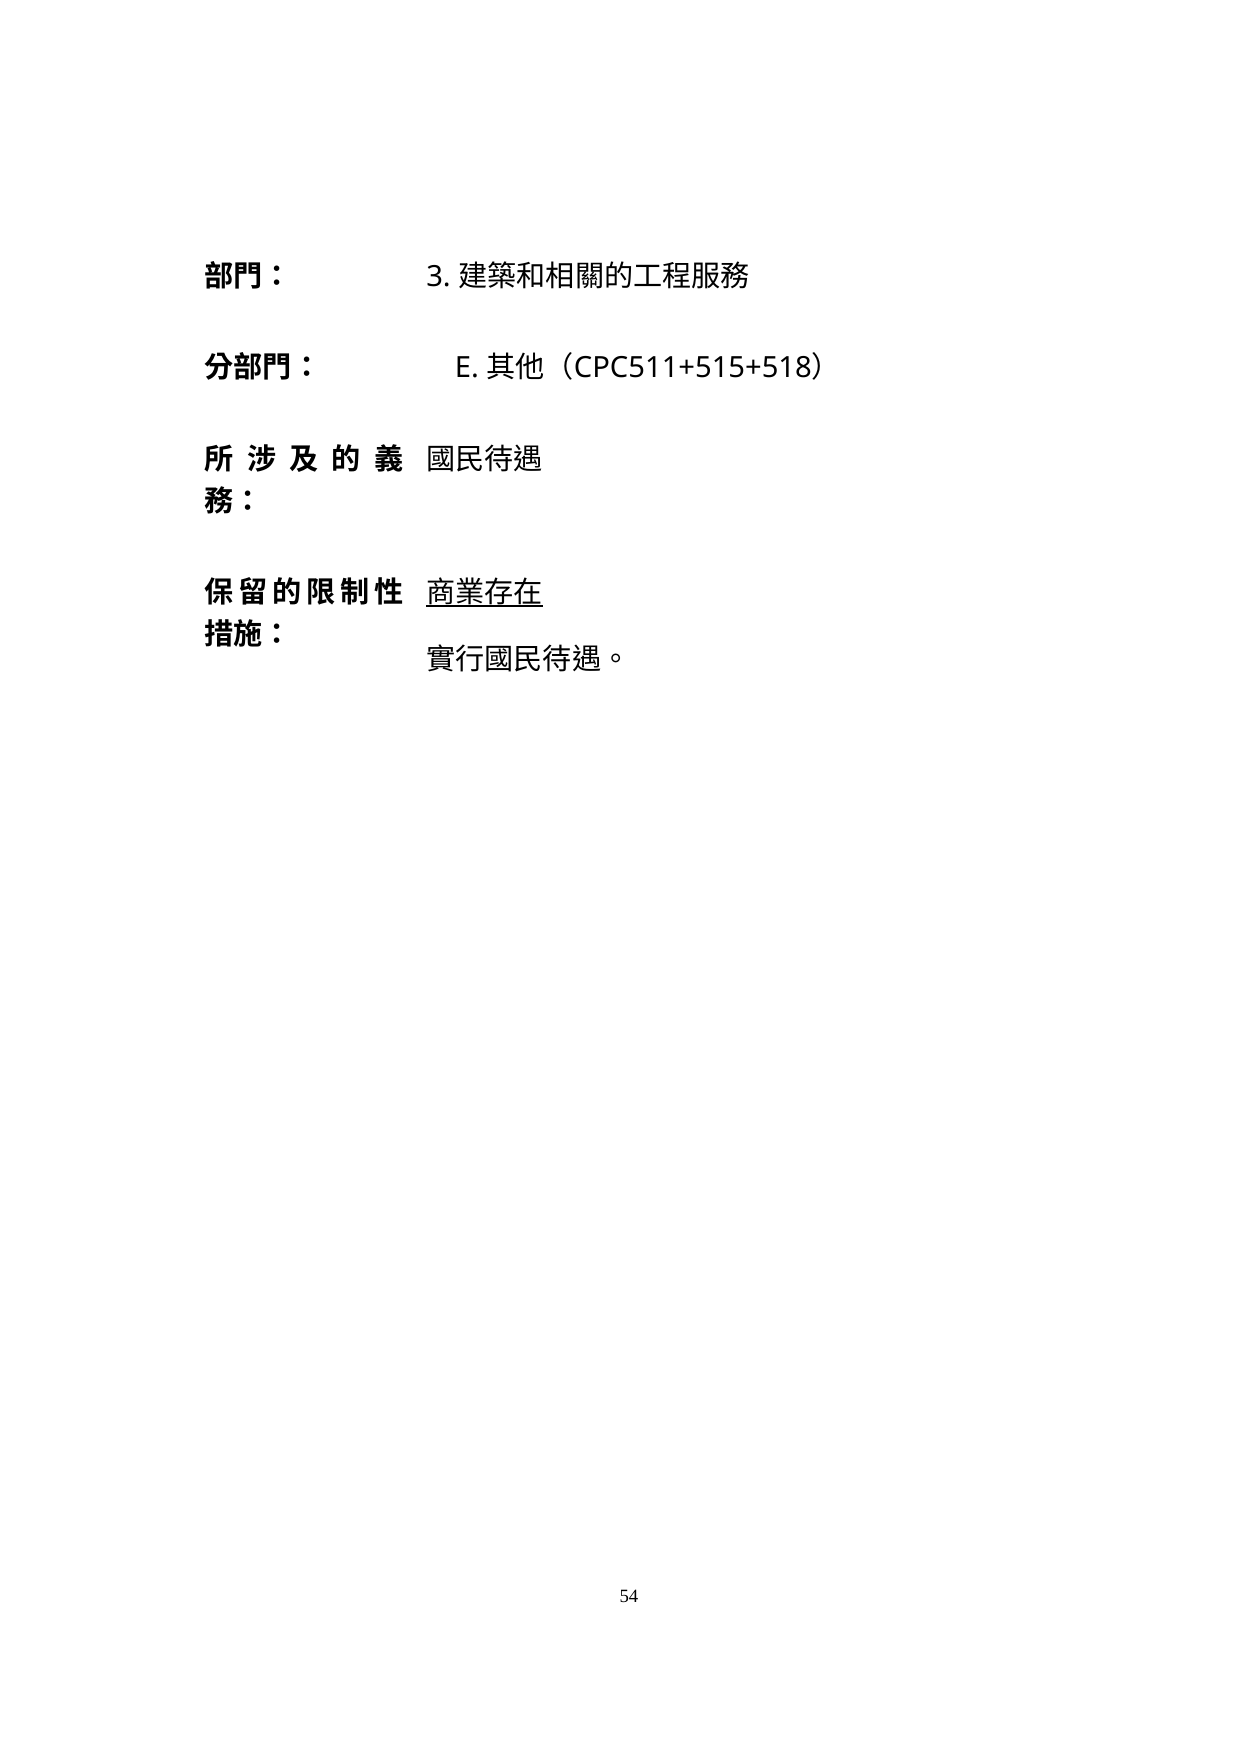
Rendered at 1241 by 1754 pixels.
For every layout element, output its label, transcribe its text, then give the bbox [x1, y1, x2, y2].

table_header 3. 建築和相關的工程服務 [415, 229, 1064, 320]
table_cell 分部門： [193, 320, 415, 411]
table_header 部門： [193, 229, 415, 320]
table_cell 國民待遇 [415, 411, 1064, 544]
table_cell 所涉及的義務： [193, 411, 415, 544]
table_cell 商業存在 實行國民待遇。 [415, 544, 1064, 702]
table_cell 保留的限制性措施： [193, 544, 415, 702]
table_cell E. 其他（CPC511+515+518） [415, 320, 1064, 411]
